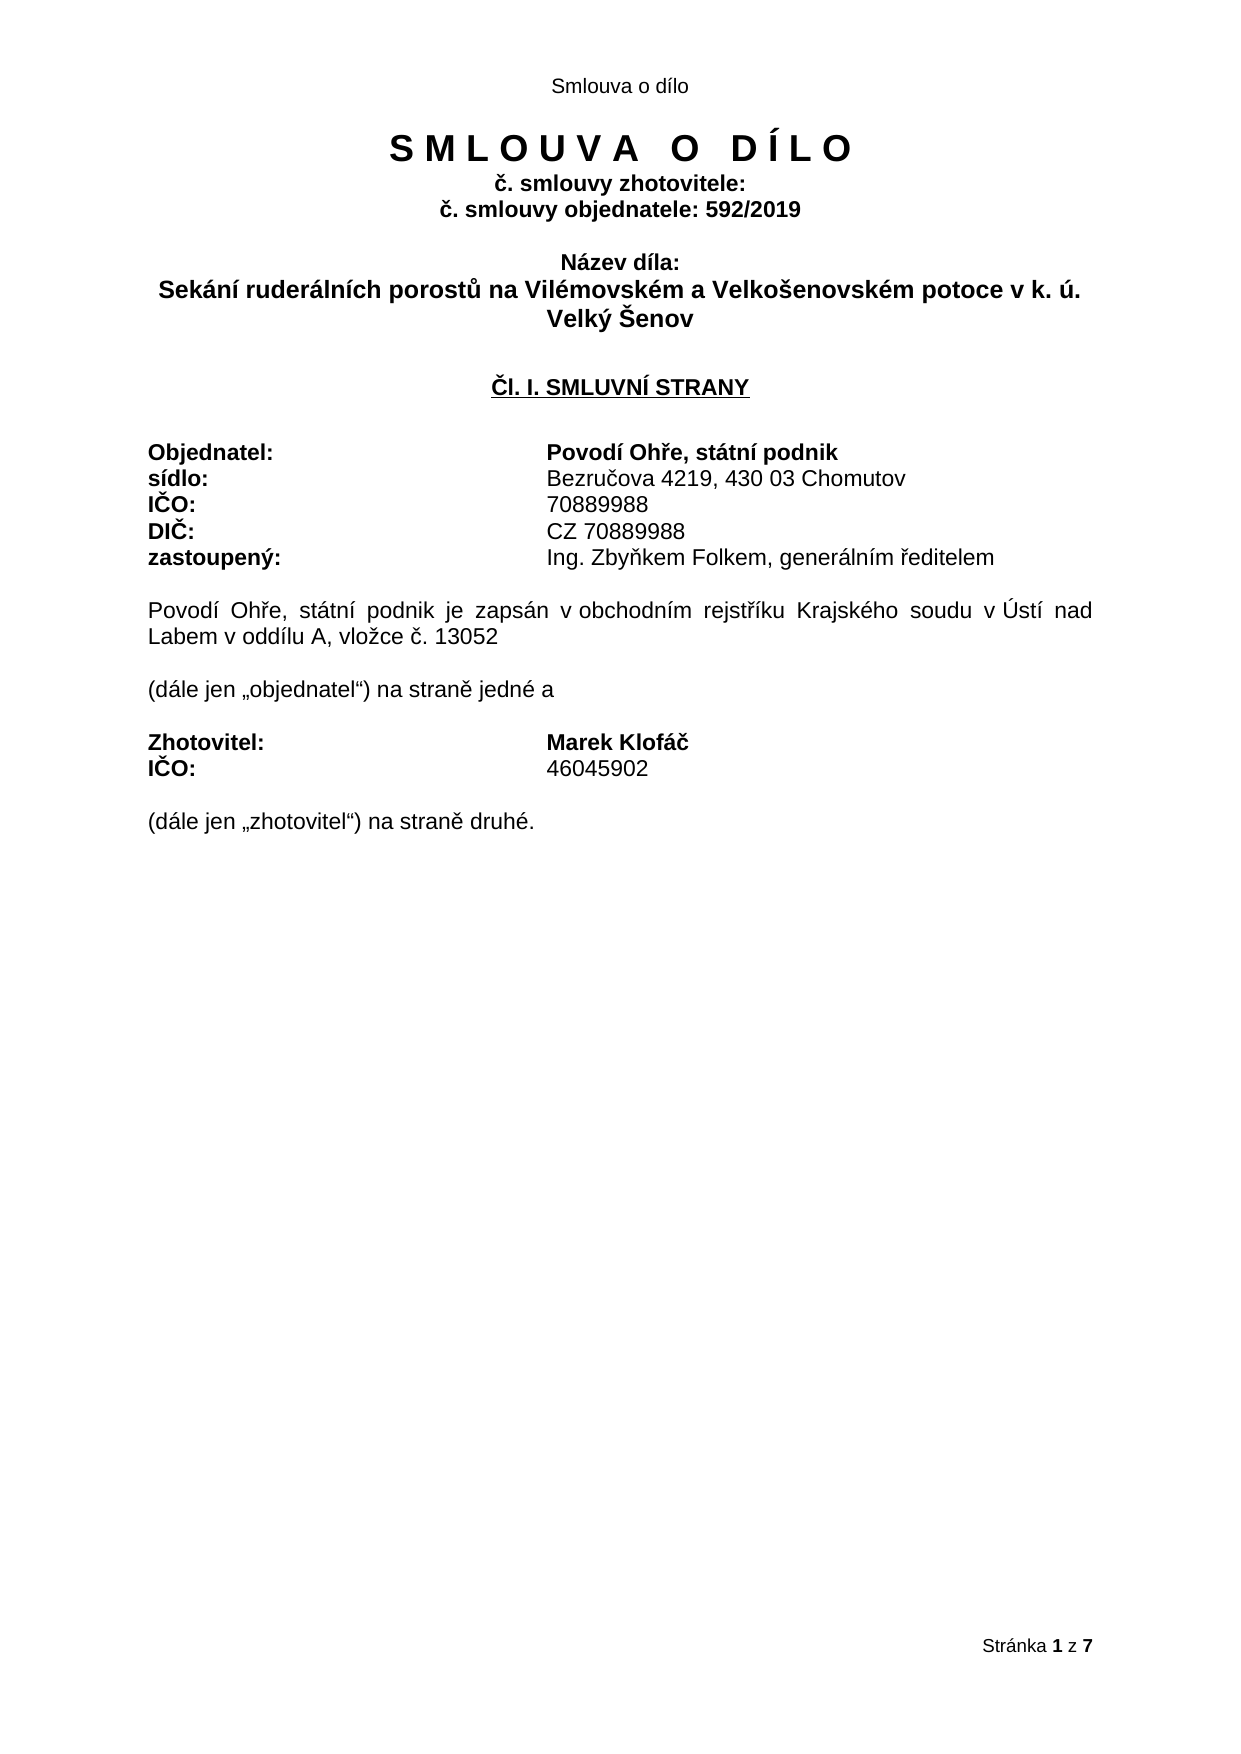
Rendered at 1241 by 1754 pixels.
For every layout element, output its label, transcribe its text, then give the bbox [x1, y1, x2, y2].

text Sekání ruderálních porostů na Vilémovském a Velkošenovském potoce v k. ú. Velký Šenov [148, 275, 1092, 333]
text sídlo: Bezručova 4219, 430 03 Chomutov [148, 465, 1092, 491]
text č. smlouvy objednatele: 592/2019 [148, 196, 1092, 222]
text zastoupený: Ing. Zbyňkem Folkem, generálním ředitelem [148, 544, 1092, 570]
text IČO: 70889988 [148, 491, 1092, 518]
text Povodí Ohře, státní podnik je zapsán v obchodním rejstříku Krajského soudu v Ústí nad Labem v oddílu A, vložce č. 13052 [148, 597, 1092, 649]
text (dále jen „zhotovitel“) na straně druhé. [148, 808, 1092, 834]
text Zhotovitel: Marek Klofáč [148, 728, 1092, 755]
text IČO: 46045902 [148, 755, 1092, 781]
text č. smlouvy zhotovitele: [148, 170, 1092, 196]
text Čl. I. SMLUVNÍ STRANY [148, 374, 1092, 400]
text Objednatel: Povodí Ohře, státní podnik [148, 439, 1092, 465]
text S M L O U V A O D Í L O [148, 127, 1092, 170]
text Název díla: [148, 249, 1092, 275]
text (dále jen „objednatel“) na straně jedné a [148, 676, 1092, 702]
text DIČ: CZ 70889988 [148, 518, 1092, 544]
